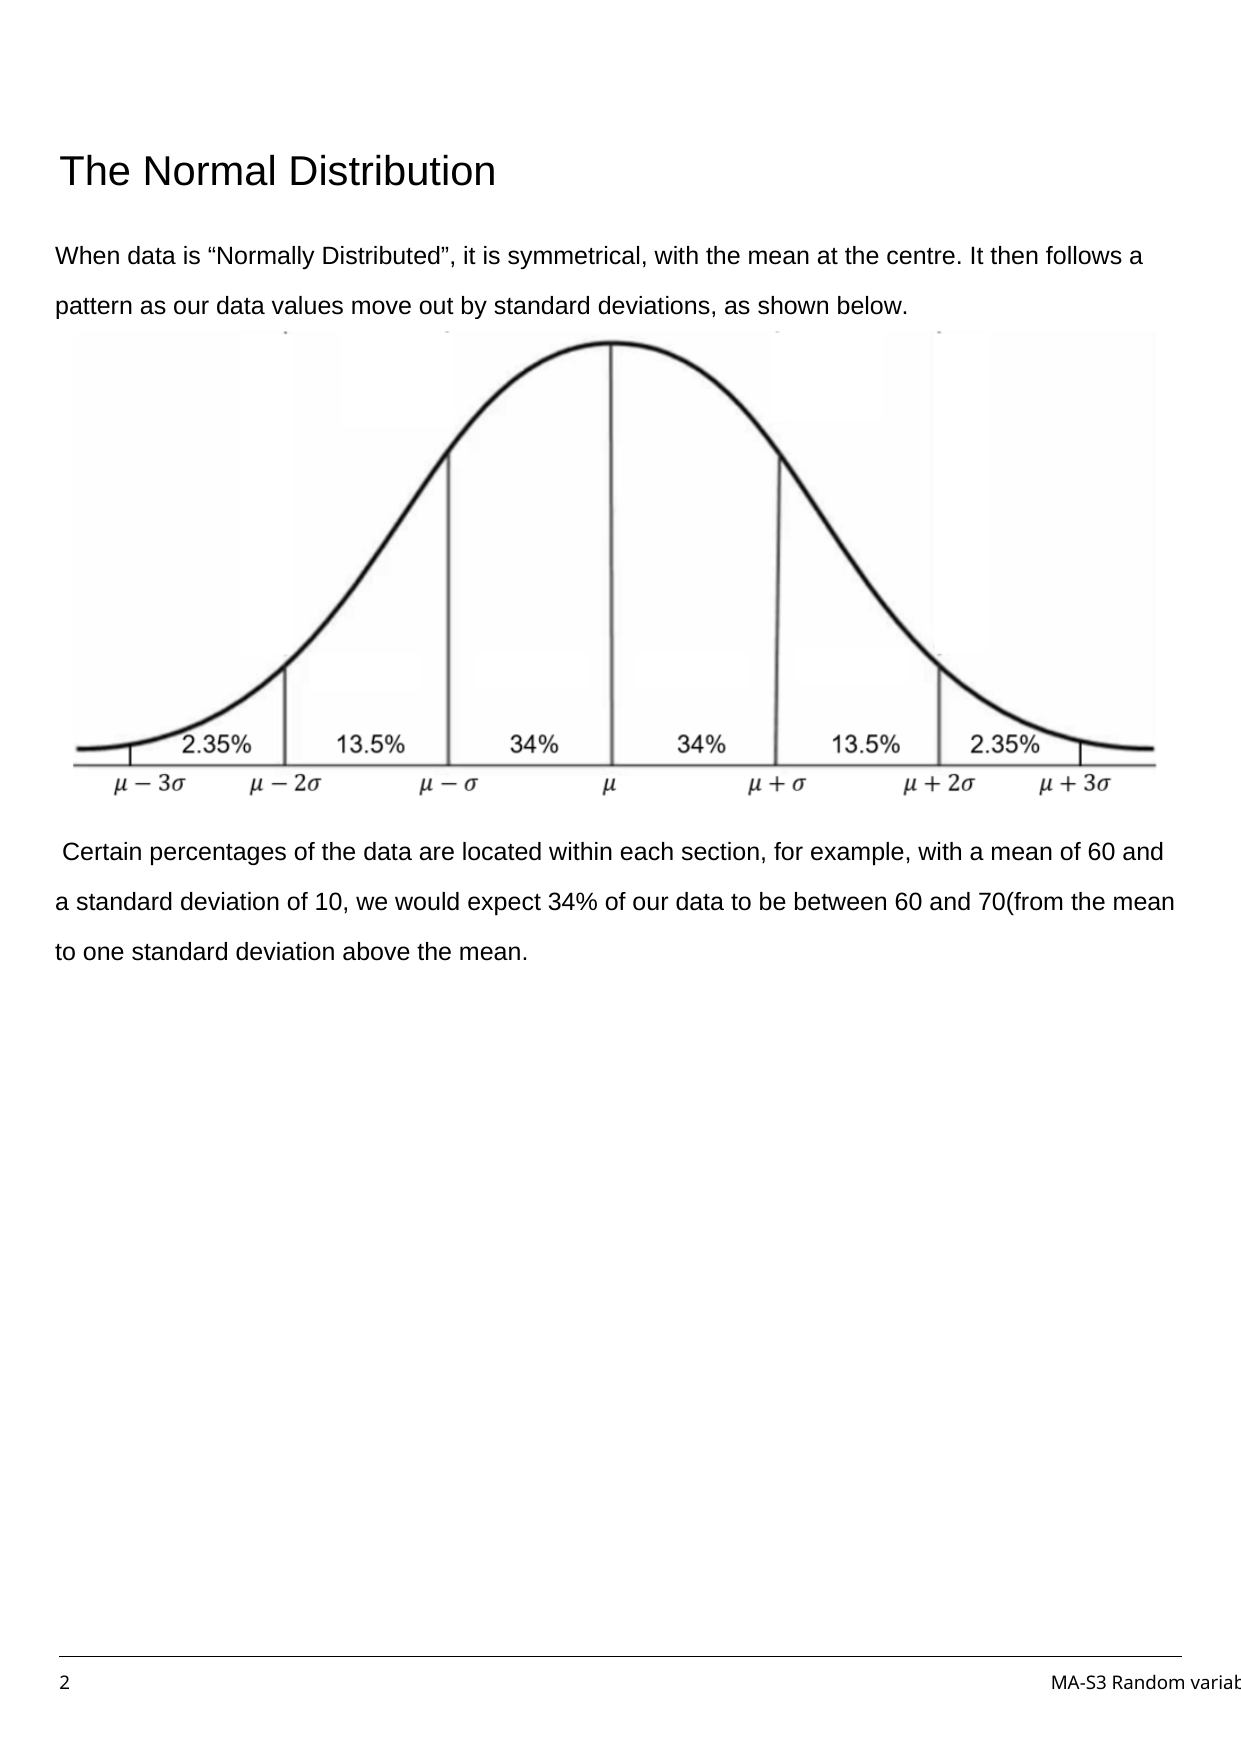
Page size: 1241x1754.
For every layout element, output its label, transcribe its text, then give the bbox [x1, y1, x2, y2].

picture [54, 319, 1177, 816]
subtitle The Normal Distribution [59, 147, 1181, 194]
text When data is “Normally Distributed”, it is symmetrical, with the mean at the centre. It then follows a pattern as our data values move out by standard deviations, as shown below. [55, 219, 1177, 319]
text Certain percentages of the data are located within each section, for example, with a mean of 60 and a standard deviation of 10, we would expect 34% of our data to be between 60 and 70(from the mean to one standard deviation above the mean. [59, 816, 1181, 966]
